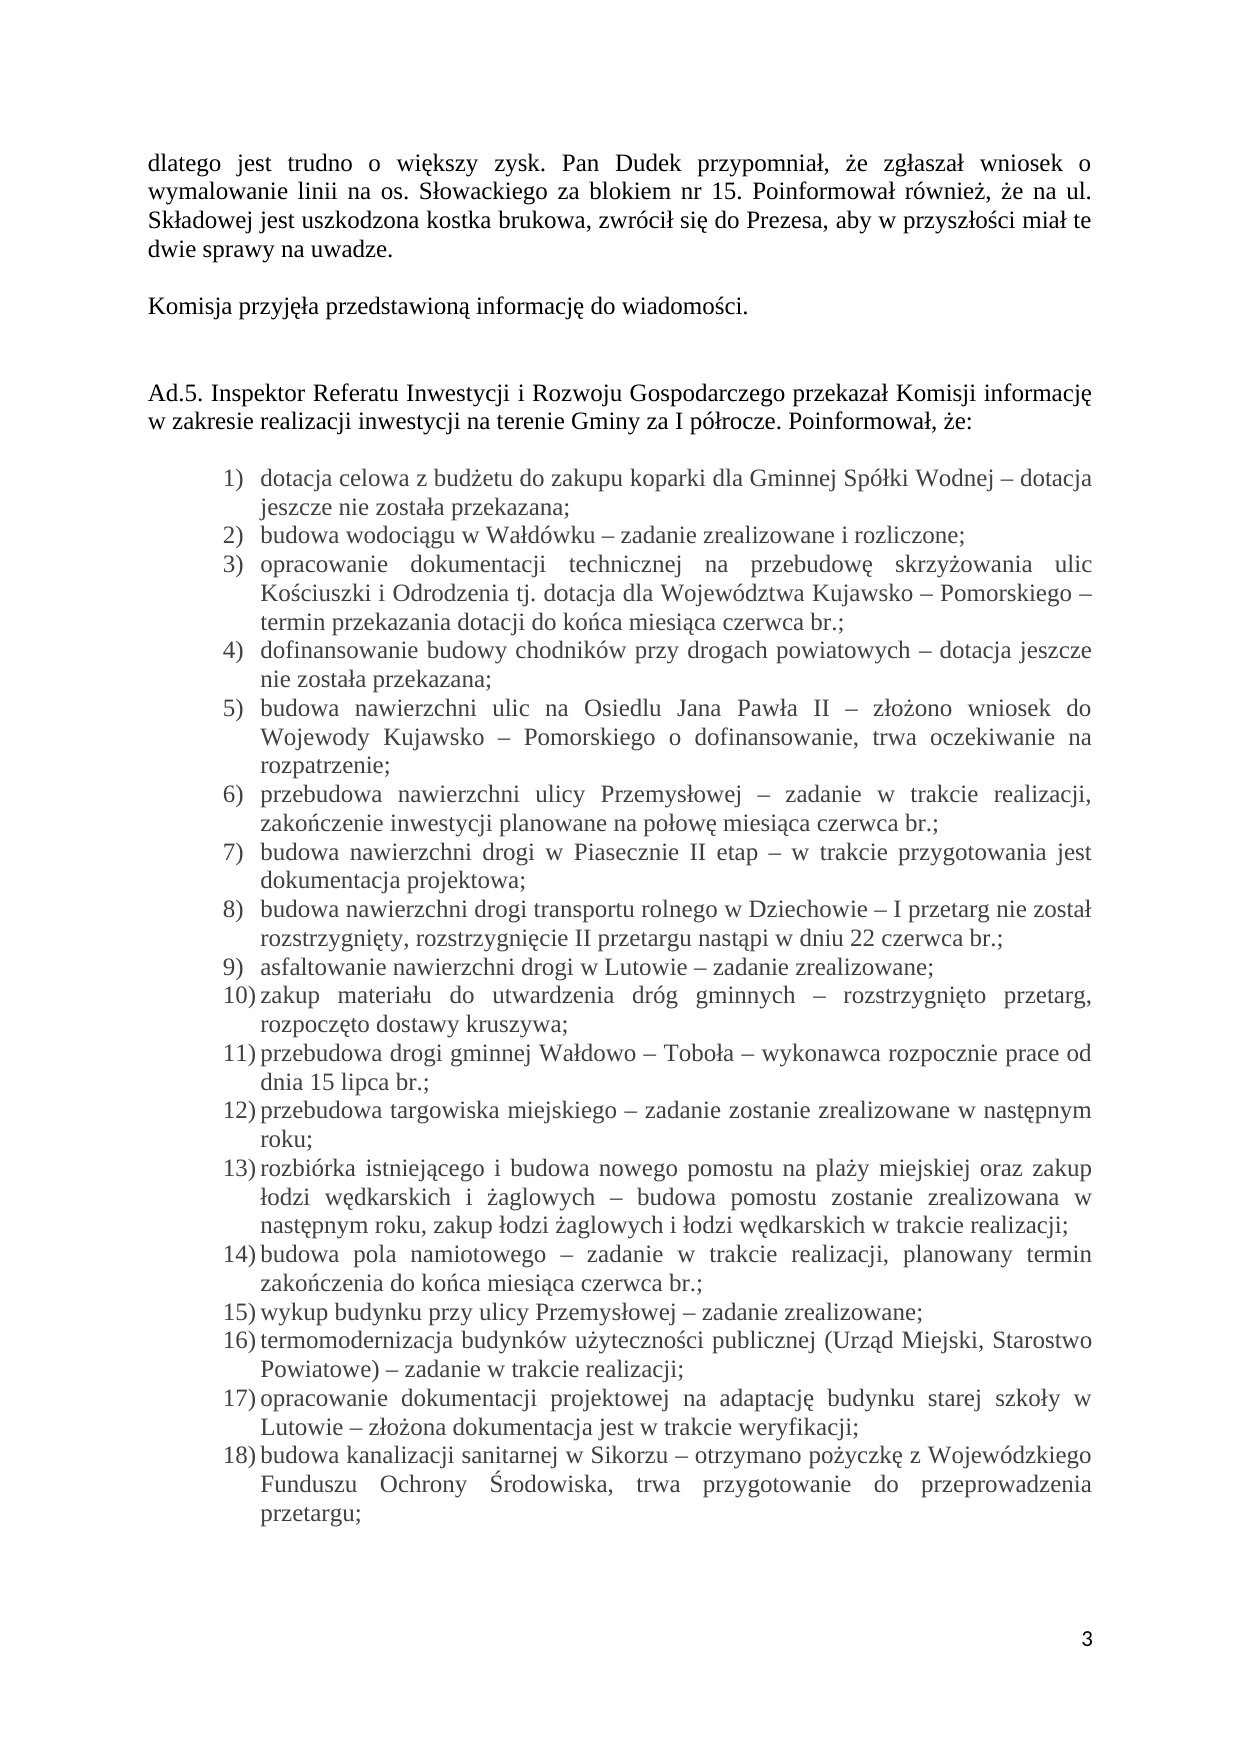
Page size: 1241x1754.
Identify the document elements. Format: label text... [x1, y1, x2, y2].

list termomodernizacja budynków użyteczności publicznej (Urząd Miejski, Starostwo Powiatowe) – zadanie w trakcie realizacji; [223, 1326, 1093, 1383]
list przebudowa nawierzchni ulicy Przemysłowej – zadanie w trakcie realizacji, zakończenie inwestycji planowane na połowę miesiąca czerwca br.; [223, 779, 1093, 837]
list dotacja celowa z budżetu do zakupu koparki dla Gminnej Spółki Wodnej – dotacja jeszcze nie została przekazana; [223, 463, 1093, 521]
text Komisja przyjęła przedstawioną informację do wiadomości. [148, 291, 1093, 320]
list przebudowa targowiska miejskiego – zadanie zostanie zrealizowane w następnym roku; [223, 1096, 1093, 1153]
list asfaltowanie nawierzchni drogi w Lutowie – zadanie zrealizowane; [223, 952, 1093, 981]
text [148, 148, 1093, 263]
list budowa nawierzchni ulic na Osiedlu Jana Pawła II – złożono wniosek do Wojewody Kujawsko – Pomorskiego o dofinansowanie, trwa oczekiwanie na rozpatrzenie; [223, 693, 1093, 779]
list budowa nawierzchni drogi w Piasecznie II etap – w trakcie przygotowania jest dokumentacja projektowa; [223, 837, 1093, 894]
list rozbiórka istniejącego i budowa nowego pomostu na plaży miejskiej oraz zakup łodzi wędkarskich i żaglowych – budowa pomostu zostanie zrealizowana w następnym roku, zakup łodzi żaglowych i łodzi wędkarskich w trakcie realizacji; [223, 1153, 1093, 1239]
list opracowanie dokumentacji projektowej na adaptację budynku starej szkoły w Lutowie – złożona dokumentacja jest w trakcie weryfikacji; [223, 1383, 1093, 1441]
list przebudowa drogi gminnej Wałdowo – Toboła – wykonawca rozpocznie prace od dnia 15 lipca br.; [223, 1038, 1093, 1096]
list budowa wodociągu w Wałdówku – zadanie zrealizowane i rozliczone; [223, 521, 1093, 549]
list budowa kanalizacji sanitarnej w Sikorzu – otrzymano pożyczkę z Wojewódzkiego Funduszu Ochrony Środowiska, trwa przygotowanie do przeprowadzenia przetargu; [223, 1441, 1093, 1527]
list opracowanie dokumentacji technicznej na przebudowę skrzyżowania ulic Kościuszki i Odrodzenia tj. dotacja dla Województwa Kujawsko – Pomorskiego – termin przekazania dotacji do końca miesiąca czerwca br.; [223, 549, 1093, 636]
list budowa nawierzchni drogi transportu rolnego w Dziechowie – I przetarg nie został rozstrzygnięty, rozstrzygnięcie II przetargu nastąpi w dniu 22 czerwca br.; [223, 894, 1093, 952]
list zakup materiału do utwardzenia dróg gminnych – rozstrzygnięto przetarg, rozpoczęto dostawy kruszywa; [223, 981, 1093, 1038]
list wykup budynku przy ulicy Przemysłowej – zadanie zrealizowane; [223, 1297, 1093, 1326]
list budowa pola namiotowego – zadanie w trakcie realizacji, planowany termin zakończenia do końca miesiąca czerwca br.; [223, 1239, 1093, 1297]
list dofinansowanie budowy chodników przy drogach powiatowych – dotacja jeszcze nie została przekazana; [223, 636, 1093, 693]
text Ad.5. Inspektor Referatu Inwestycji i Rozwoju Gospodarczego przekazał Komisji informację w zakresie realizacji inwestycji na terenie Gminy za I półrocze. Poinformował, że: [148, 378, 1093, 435]
